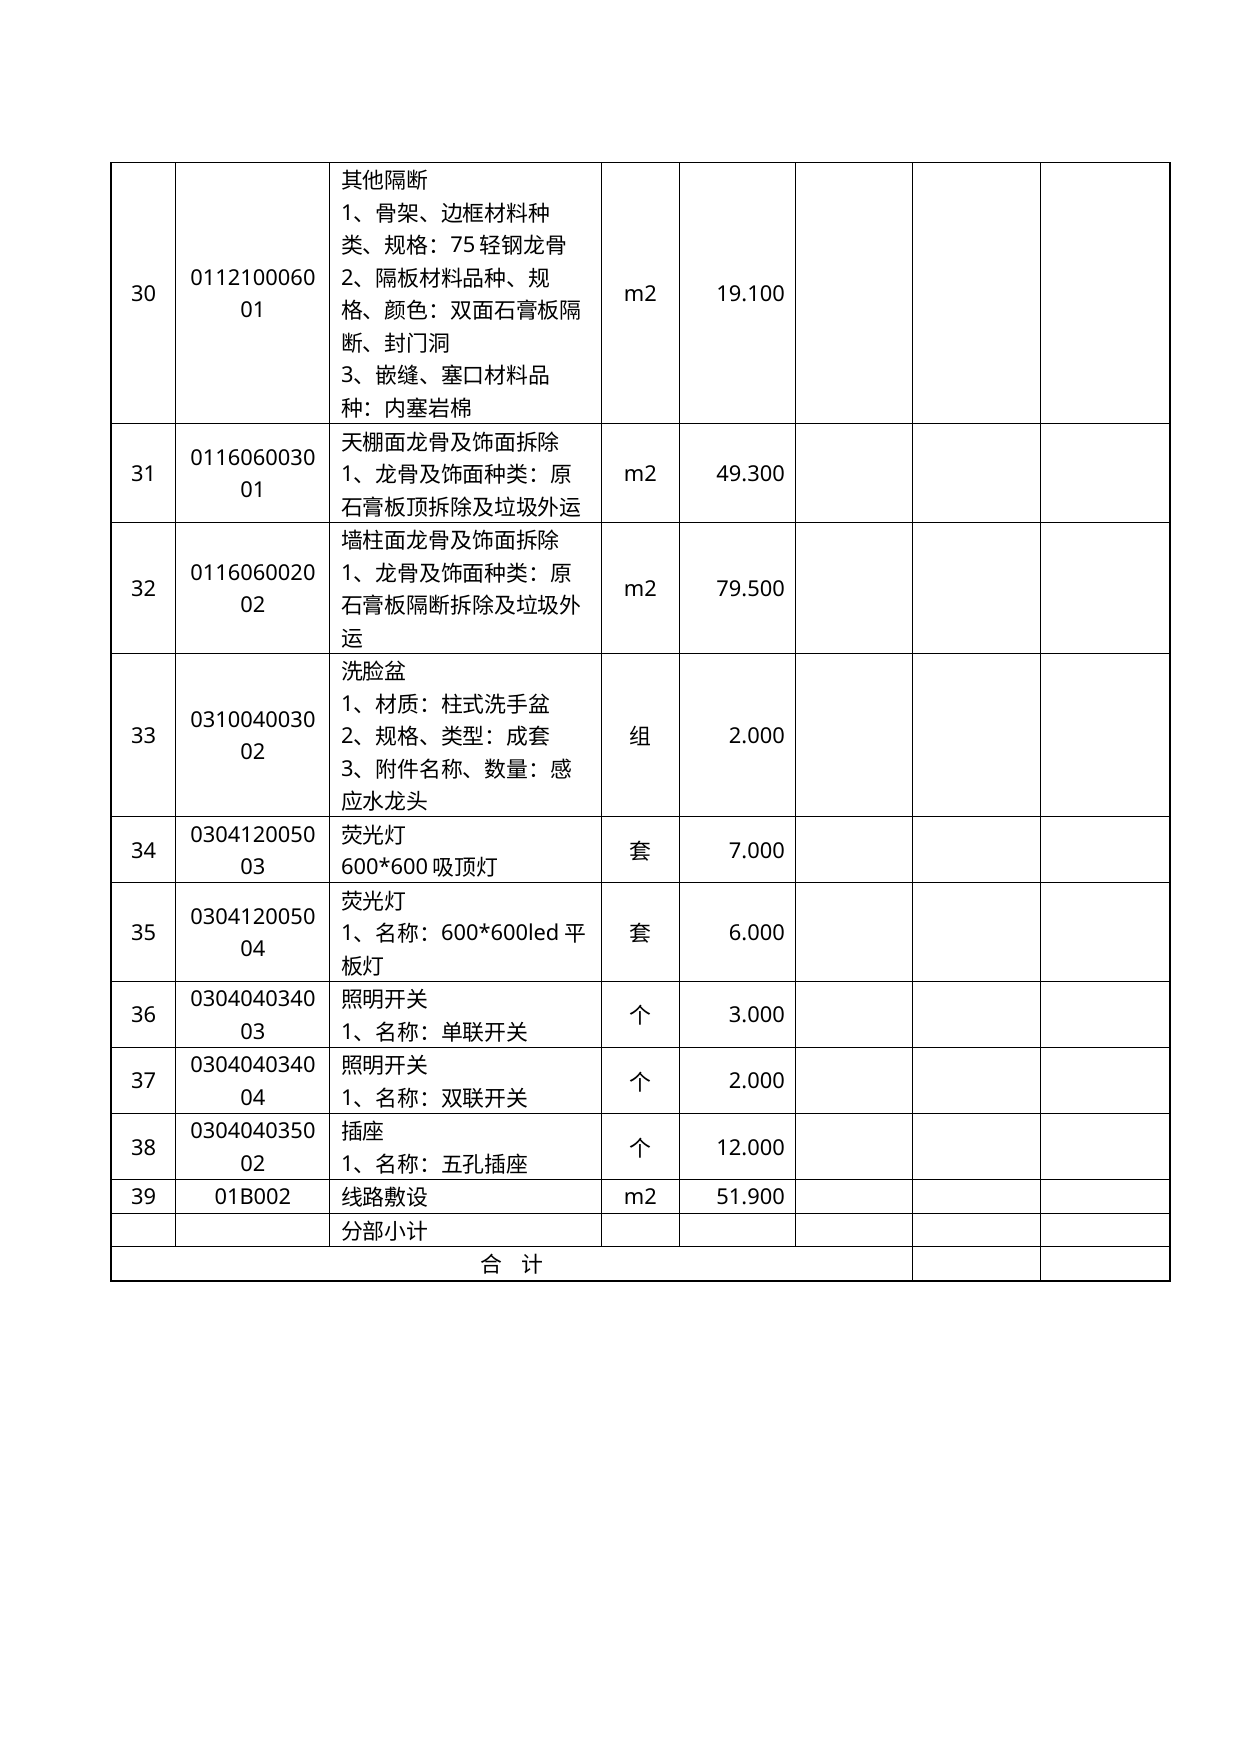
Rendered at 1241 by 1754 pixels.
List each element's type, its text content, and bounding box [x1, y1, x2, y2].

table_cell [1041, 1114, 1169, 1179]
table_cell 合 计 [112, 1247, 912, 1279]
table_cell 套 [602, 817, 679, 882]
table_cell 32 [112, 523, 175, 653]
table_cell m2 [602, 1180, 679, 1212]
table_cell 011606002002 [176, 523, 329, 653]
table_cell 34 [112, 817, 175, 882]
table_cell [913, 424, 1040, 522]
table_cell 2.000 [680, 654, 795, 816]
table_cell [796, 1114, 912, 1179]
table_cell 49.300 [680, 424, 795, 522]
table_cell 030412005004 [176, 883, 329, 981]
table_cell 天棚面龙骨及饰面拆除 1、龙骨及饰面种类：原石膏板顶拆除及垃圾外运 [330, 424, 601, 522]
table_cell 37 [112, 1048, 175, 1113]
table_cell [1041, 523, 1169, 653]
table_cell 39 [112, 1180, 175, 1212]
table_cell [913, 654, 1040, 816]
table_cell 38 [112, 1114, 175, 1179]
table_cell [1041, 1180, 1169, 1212]
table_cell [796, 883, 912, 981]
table_cell 35 [112, 883, 175, 981]
table_cell [796, 982, 912, 1047]
table_cell 36 [112, 982, 175, 1047]
table_cell [1041, 883, 1169, 981]
table_cell [913, 982, 1040, 1047]
table_cell [913, 1048, 1040, 1113]
table_cell 照明开关 1、名称：双联开关 [330, 1048, 601, 1113]
table_cell 030412005003 [176, 817, 329, 882]
table_cell 个 [602, 982, 679, 1047]
table_cell 荧光灯 600*600吸顶灯 [330, 817, 601, 882]
table_cell [913, 883, 1040, 981]
table_cell [796, 654, 912, 816]
table_cell 030404035002 [176, 1114, 329, 1179]
table_cell 套 [602, 883, 679, 981]
table_cell [913, 163, 1040, 423]
table_cell 分部小计 [330, 1214, 601, 1246]
table_cell 荧光灯 1、名称：600*600led平板灯 [330, 883, 601, 981]
table_cell 7.000 [680, 817, 795, 882]
table_cell 12.000 [680, 1114, 795, 1179]
table_cell [913, 817, 1040, 882]
table_cell [1041, 424, 1169, 522]
table_cell 个 [602, 1048, 679, 1113]
table_cell 组 [602, 654, 679, 816]
table_cell [796, 1214, 912, 1246]
table_cell [1041, 163, 1169, 423]
table_cell 011606003001 [176, 424, 329, 522]
table_cell 031004003002 [176, 654, 329, 816]
table_cell [913, 1180, 1040, 1212]
table_cell [913, 523, 1040, 653]
table_cell 6.000 [680, 883, 795, 981]
table_cell [1041, 817, 1169, 882]
table_cell 照明开关 1、名称：单联开关 [330, 982, 601, 1047]
table_cell 30 [112, 163, 175, 423]
table_cell 79.500 [680, 523, 795, 653]
table_cell [176, 1214, 329, 1246]
table_cell [112, 1214, 175, 1246]
table_cell [796, 163, 912, 423]
table_cell 其他隔断 1、骨架、边框材料种类、规格：75轻钢龙骨 2、隔板材料品种、规格、颜色：双面石膏板隔断、封门洞 3、嵌缝、塞口材料品种：内塞岩棉 [330, 163, 601, 423]
table_cell [796, 817, 912, 882]
table_cell [602, 1214, 679, 1246]
table_cell [1041, 1048, 1169, 1113]
table_cell 31 [112, 424, 175, 522]
table_cell 线路敷设 [330, 1180, 601, 1212]
table_cell m2 [602, 163, 679, 423]
table_cell [796, 424, 912, 522]
table_cell [913, 1214, 1040, 1246]
table_cell [796, 523, 912, 653]
table_cell m2 [602, 523, 679, 653]
table_cell m2 [602, 424, 679, 522]
table_cell 030404034004 [176, 1048, 329, 1113]
table_cell 33 [112, 654, 175, 816]
table_cell [680, 1214, 795, 1246]
table_cell [796, 1048, 912, 1113]
table_cell 01B002 [176, 1180, 329, 1212]
table_cell [913, 1247, 1040, 1279]
table_cell [1041, 1247, 1169, 1279]
table_cell 19.100 [680, 163, 795, 423]
table_cell 030404034003 [176, 982, 329, 1047]
table_cell 插座 1、名称：五孔插座 [330, 1114, 601, 1179]
table_cell 011210006001 [176, 163, 329, 423]
table_cell [1041, 1214, 1169, 1246]
table_cell 墙柱面龙骨及饰面拆除 1、龙骨及饰面种类：原石膏板隔断拆除及垃圾外运 [330, 523, 601, 653]
table_cell 个 [602, 1114, 679, 1179]
table_cell 3.000 [680, 982, 795, 1047]
table_cell 51.900 [680, 1180, 795, 1212]
table_cell 2.000 [680, 1048, 795, 1113]
table_cell [913, 1114, 1040, 1179]
table_cell [1041, 982, 1169, 1047]
table_cell 洗脸盆 1、材质：柱式洗手盆 2、规格、类型：成套 3、附件名称、数量：感应水龙头 [330, 654, 601, 816]
table_cell [1041, 654, 1169, 816]
table_cell [796, 1180, 912, 1212]
